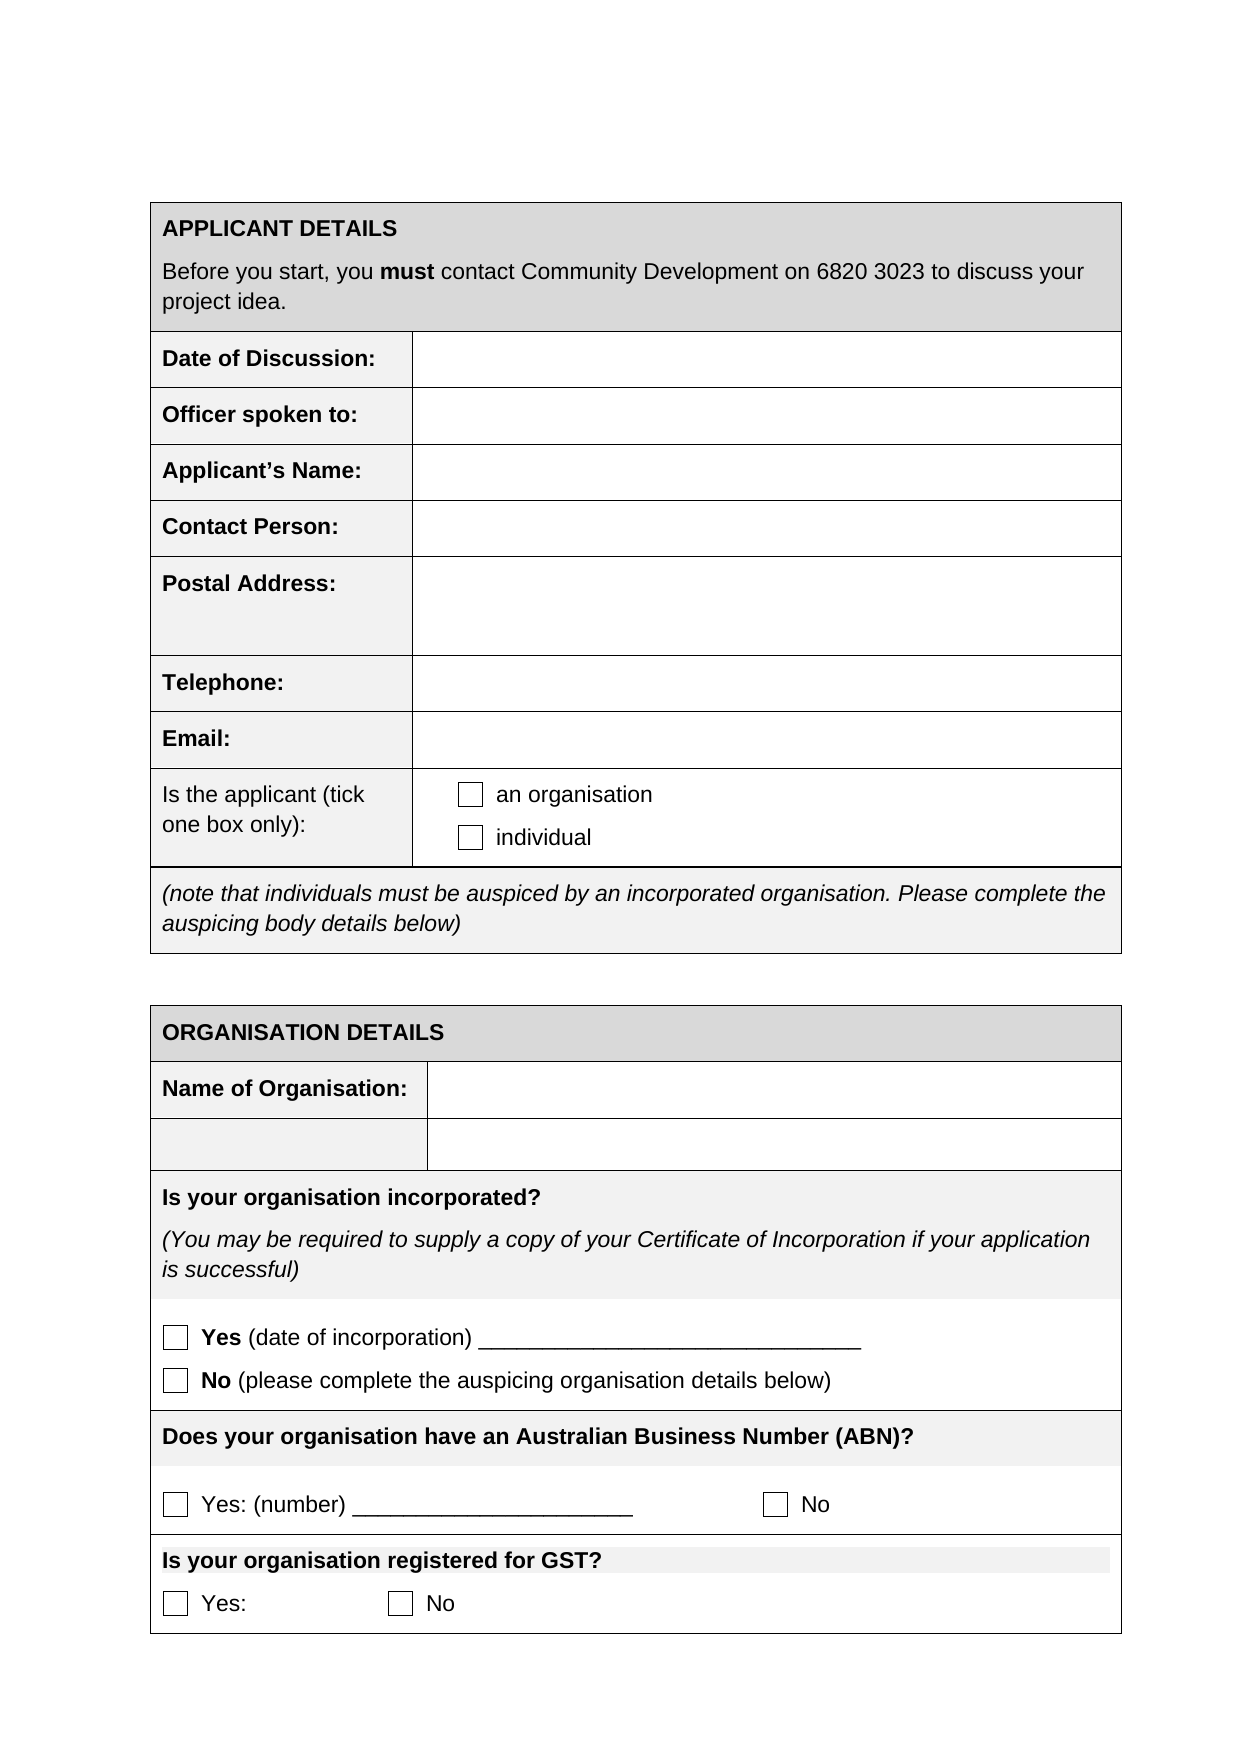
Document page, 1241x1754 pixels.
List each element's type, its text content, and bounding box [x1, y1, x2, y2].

table_cell Postal Address: [151, 557, 412, 655]
table_cell [151, 1119, 427, 1170]
table_cell Yes (date of incorporation) ______________________________ No (please complete the auspicing organisation details below) [151, 1299, 1121, 1409]
table_cell Date of Discussion: [151, 332, 412, 387]
table_cell an organisation individual [413, 769, 1121, 866]
table_cell Telephone: [151, 656, 412, 711]
table_cell [413, 388, 1121, 443]
table_cell Name of Organisation: [151, 1062, 427, 1117]
table_cell Applicant’s Name: [151, 445, 412, 500]
table_header ORGANISATION DETAILS [151, 1006, 1121, 1061]
table_cell [413, 445, 1121, 500]
table_header APPLICANT DETAILS Before you start, you must contact Community Development on 6820 3023 to discuss your project idea. [151, 203, 1121, 331]
table_cell [413, 712, 1121, 767]
table_cell Email: [151, 712, 412, 767]
table_cell Is your organisation registered for GST? Yes: No [151, 1535, 1121, 1632]
table_cell [413, 501, 1121, 556]
table_cell [413, 656, 1121, 711]
table_cell Officer spoken to: [151, 388, 412, 443]
table_cell Is the applicant (tick one box only): [151, 769, 412, 866]
table_cell [428, 1062, 1121, 1117]
table_cell [428, 1119, 1121, 1170]
table_cell [413, 557, 1121, 655]
table_cell [413, 332, 1121, 387]
table_cell (note that individuals must be auspiced by an incorporated organisation. Please complete the auspicing body details below) [151, 868, 1121, 953]
table_cell Yes: (number) ______________________ No [151, 1466, 1121, 1533]
table_cell Does your organisation have an Australian Business Number (ABN)? [151, 1411, 1121, 1466]
table_cell Is your organisation incorporated? (You may be required to supply a copy of your Certificate of Incorporation if your application is successful) [151, 1171, 1121, 1299]
table_cell Contact Person: [151, 501, 412, 556]
